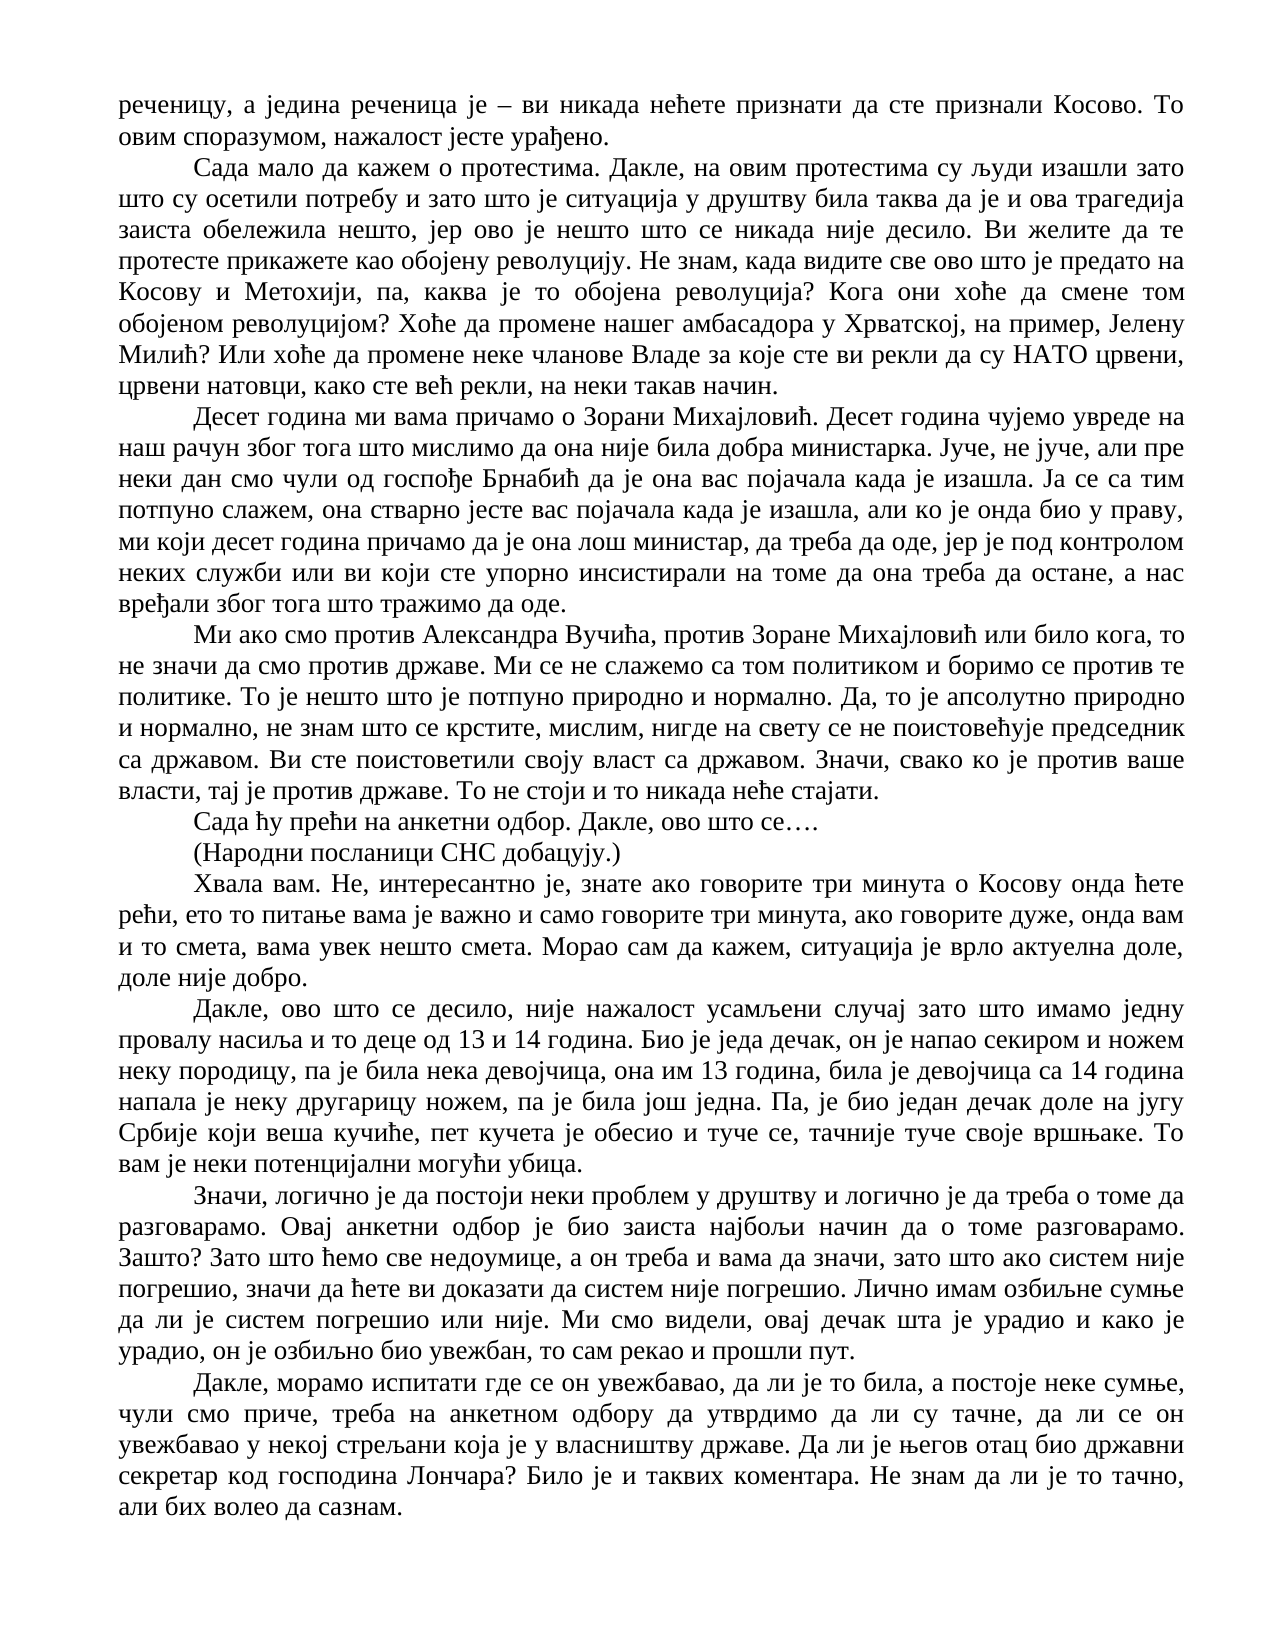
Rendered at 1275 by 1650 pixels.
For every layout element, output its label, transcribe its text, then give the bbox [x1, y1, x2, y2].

text Десет година ми вама причамо о Зорани Михајловић. Десет година чујемо увреде на наш рачун због тога што мислимо да она није била добра министарка. Јуче, не јуче, али пре неки дан смо чули од госпође Брнабић да је она вас појачала када је изашла. Ја се са тим потпуно слажем, она стварно јесте вас појачала када је изашла, али ко је онда био у праву, ми који десет година причамо да је она лош министар, да треба да оде, јер је под контролом неких служби или ви који сте упорно инсистирали на томе да она треба да остане, а нас вређали због тога што тражимо да оде. [118, 400, 1186, 618]
text Сада ћу прећи на анкетни одбор. Дакле, ово што се…. [118, 805, 1186, 836]
text Ми ако смо против Александра Вучића, против Зоране Михајловић или било кога, то не значи да смо против државе. Ми се не слажемо са том политиком и боримо се против те политике. То је нешто што је потпуно природно и нормално. Да, то је апсолутно природно и нормално, не знам што се крстите, мислим, нигде на свету се не поистовећује председник са државом. Ви сте поистоветили своју власт са државом. Значи, свако ко је против ваше власти, тај је против државе. То не стоји и то никада неће стајати. [118, 618, 1186, 805]
text Значи, логично је да постоји неки проблем у друштву и логично је да треба о томе да разговарамо. Овај анкетни одбор је био заиста најбољи начин да о томе разговарамо. Зашто? Зато што ћемо све недоумице, а он треба и вама да значи, зато што ако систем није погрешио, значи да ћете ви доказати да систем није погрешио. Лично имам озбиљне сумње да ли је систем погрешио или није. Ми смо видели, овај дечак шта је урадио и како је урадио, он је озбиљно био увежбан, то сам рекао и прошли пут. [118, 1179, 1186, 1366]
text Хвала вам. Не, интересантно је, знате ако говорите три минута о Косову онда ћете рећи, ето то питање вама је важно и само говорите три минута, ако говорите дуже, онда вам и то смета, вама увек нешто смета. Морао сам да кажем, ситуација је врло актуелна доле, доле није добро. [118, 867, 1186, 992]
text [118, 89, 1186, 151]
text (Народни посланици СНС добацују.) [118, 836, 1186, 867]
text Дакле, ово што се десило, није нажалост усамљени случај зато што имамо једну провалу насиља и то деце од 13 и 14 година. Био је једа дечак, он је напао секиром и ножем неку породицу, па је била нека девојчица, она им 13 година, била је девојчица са 14 година напала је неку другарицу ножем, па је била још једна. Па, је био један дечак доле на југу Србије који веша кучиће, пет кучета је обесио и туче се, тачније туче своје вршњаке. То вам је неки потенцијални могући убица. [118, 992, 1186, 1179]
text Дакле, морамо испитати где се он увежбавао, да ли је то била, а постоје неке сумње, чули смо приче, треба на анкетном одбору да утврдимо да ли су тачне, да ли се он увежбавао у некој стрељани која је у власништву државе. Да ли је његов отац био државни секретар код господина Лончара? Било је и таквих коментара. Не знам да ли је то тачно, али бих волео да сазнам. [118, 1366, 1186, 1521]
text Сада мало да кажем о протестима. Дакле, на овим протестима су људи изашли зато што су осетили потребу и зато што је ситуација у друштву била таква да је и ова трагедија заиста обележила нешто, јер ово је нешто што се никада није десило. Ви желите да те протесте прикажете као обојену револуцију. Не знам, када видите све ово што је предато на Косову и Метохији, па, каква је то обојена револуција? Кога они хоће да смене том обојеном револуцијом? Хоће да промене нашег амбасадора у Хрватској, на пример, Јелену Милић? Или хоће да промене неке чланове Владе за које сте ви рекли да су НАТО црвени, црвени натовци, како сте већ рекли, на неки такав начин. [118, 151, 1186, 400]
